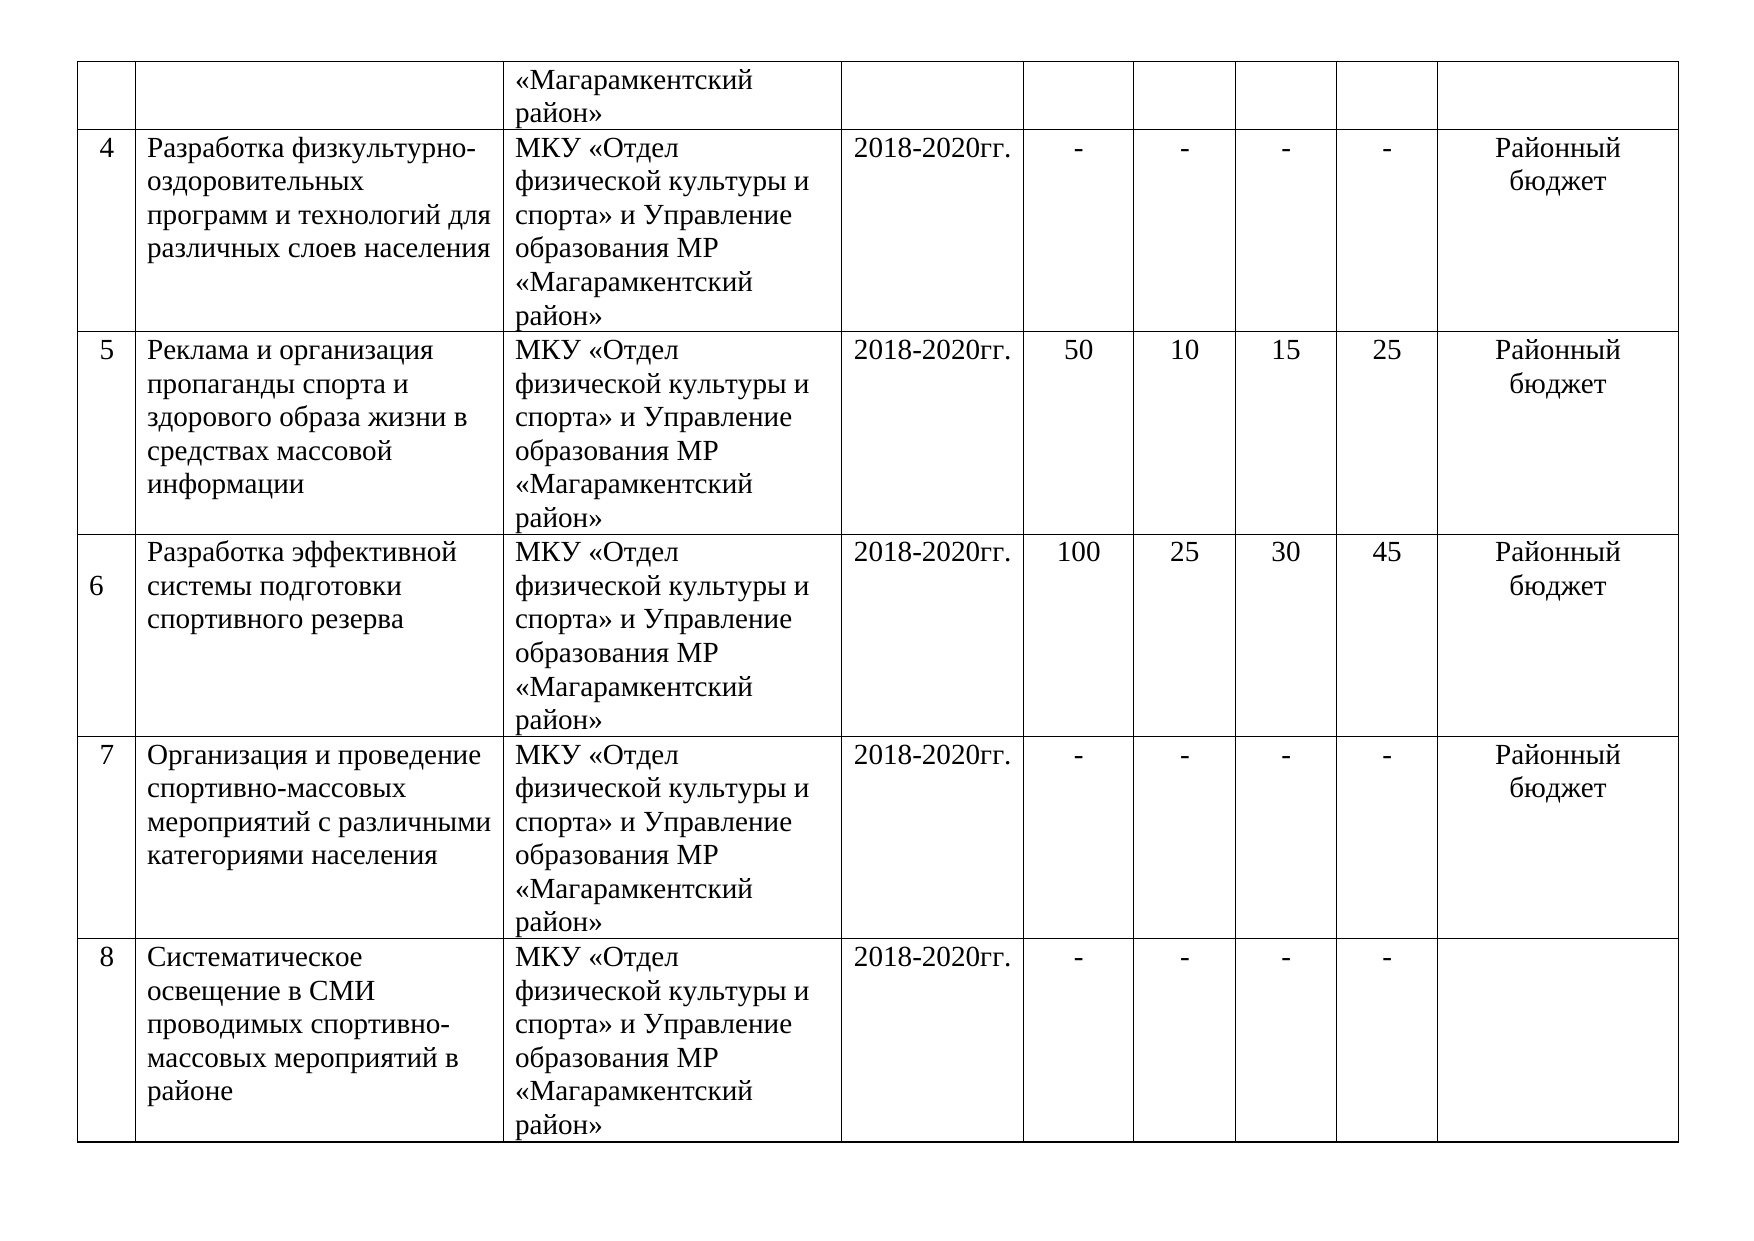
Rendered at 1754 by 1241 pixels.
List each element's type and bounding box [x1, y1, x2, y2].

table_header [76, 59, 1685, 1144]
